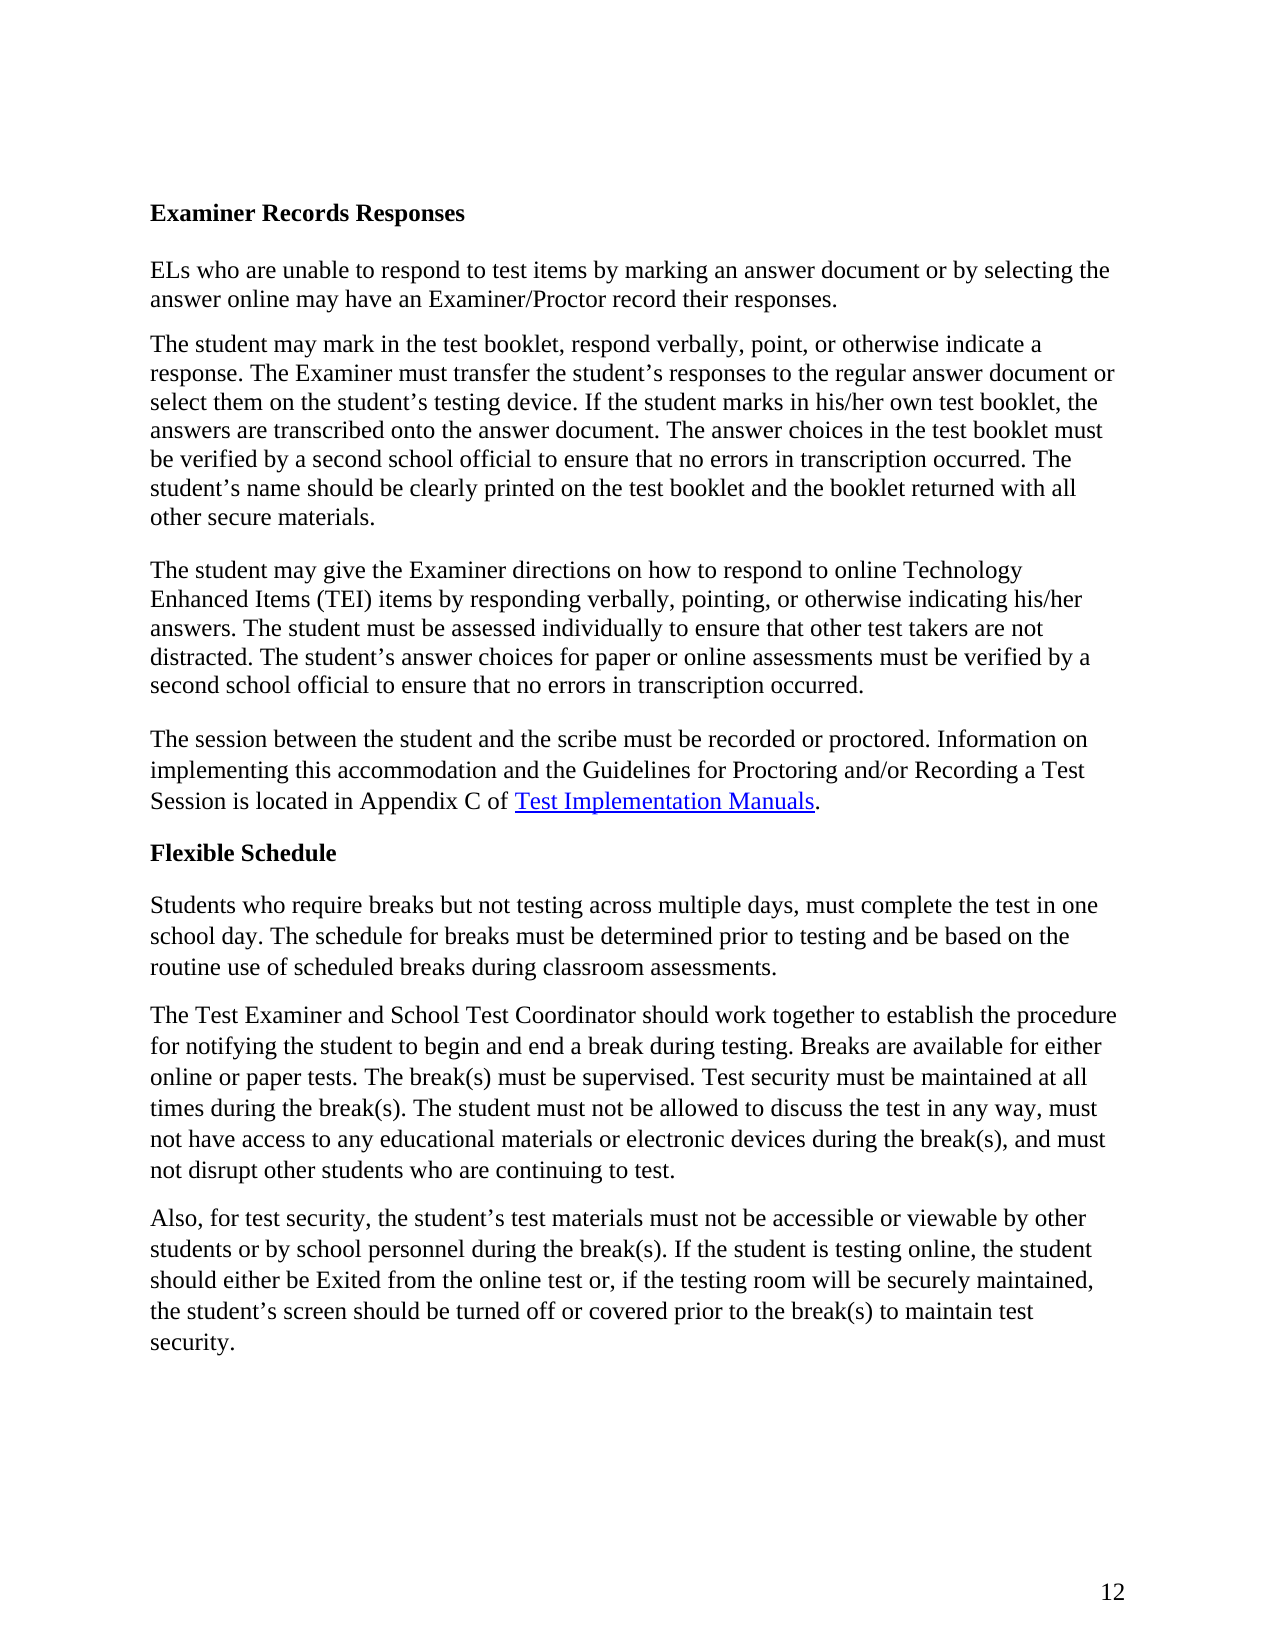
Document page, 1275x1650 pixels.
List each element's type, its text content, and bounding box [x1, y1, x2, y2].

text ELs who are unable to respond to test items by marking an answer document or by selecting the answer online may have an Examiner/Proctor record their responses. [150, 255, 1125, 313]
text The session between the student and the scribe must be recorded or proctored. Information on implementing this accommodation and the Guidelines for Proctoring and/or Recording a Test Session is located in Appendix C of Test Implementation Manuals. [150, 724, 1125, 815]
subtitle Flexible Schedule [150, 838, 1125, 867]
text Also, for test security, the student’s test materials must not be accessible or viewable by other students or by school personnel during the break(s). If the student is testing online, the student should either be Exited from the online test or, if the testing room will be securely maintained, the student’s screen should be turned off or covered prior to the break(s) to maintain test security. [150, 1203, 1125, 1356]
text The Test Examiner and School Test Coordinator should work together to establish the procedure for notifying the student to begin and end a break during testing. Breaks are available for either online or paper tests. The break(s) must be supervised. Test security must be maintained at all times during the break(s). The student must not be allowed to discuss the test in any way, must not have access to any educational materials or electronic devices during the break(s), and must not disrupt other students who are continuing to test. [150, 1000, 1125, 1184]
subtitle Examiner Records Responses [150, 198, 1125, 226]
text The student may give the Examiner directions on how to respond to online Technology Enhanced Items (TEI) items by responding verbally, pointing, or otherwise indicating his/her answers. The student must be assessed individually to ensure that other test takers are not distracted. The student’s answer choices for paper or online assessments must be verified by a second school official to ensure that no errors in transcription occurred. [150, 556, 1125, 699]
text The student may mark in the test booklet, respond verbally, point, or otherwise indicate a response. The Examiner must transfer the student’s responses to the regular answer document or select them on the student’s testing device. If the student marks in his/her own test booklet, the answers are transcribed onto the answer document. The answer choices in the test booklet must be verified by a second school official to ensure that no errors in transcription occurred. The student’s name should be clearly printed on the test booklet and the booklet returned with all other secure materials. [150, 329, 1125, 531]
text Students who require breaks but not testing across multiple days, must complete the test in one school day. The schedule for breaks must be determined prior to testing and be based on the routine use of scheduled breaks during classroom assessments. [150, 890, 1125, 981]
